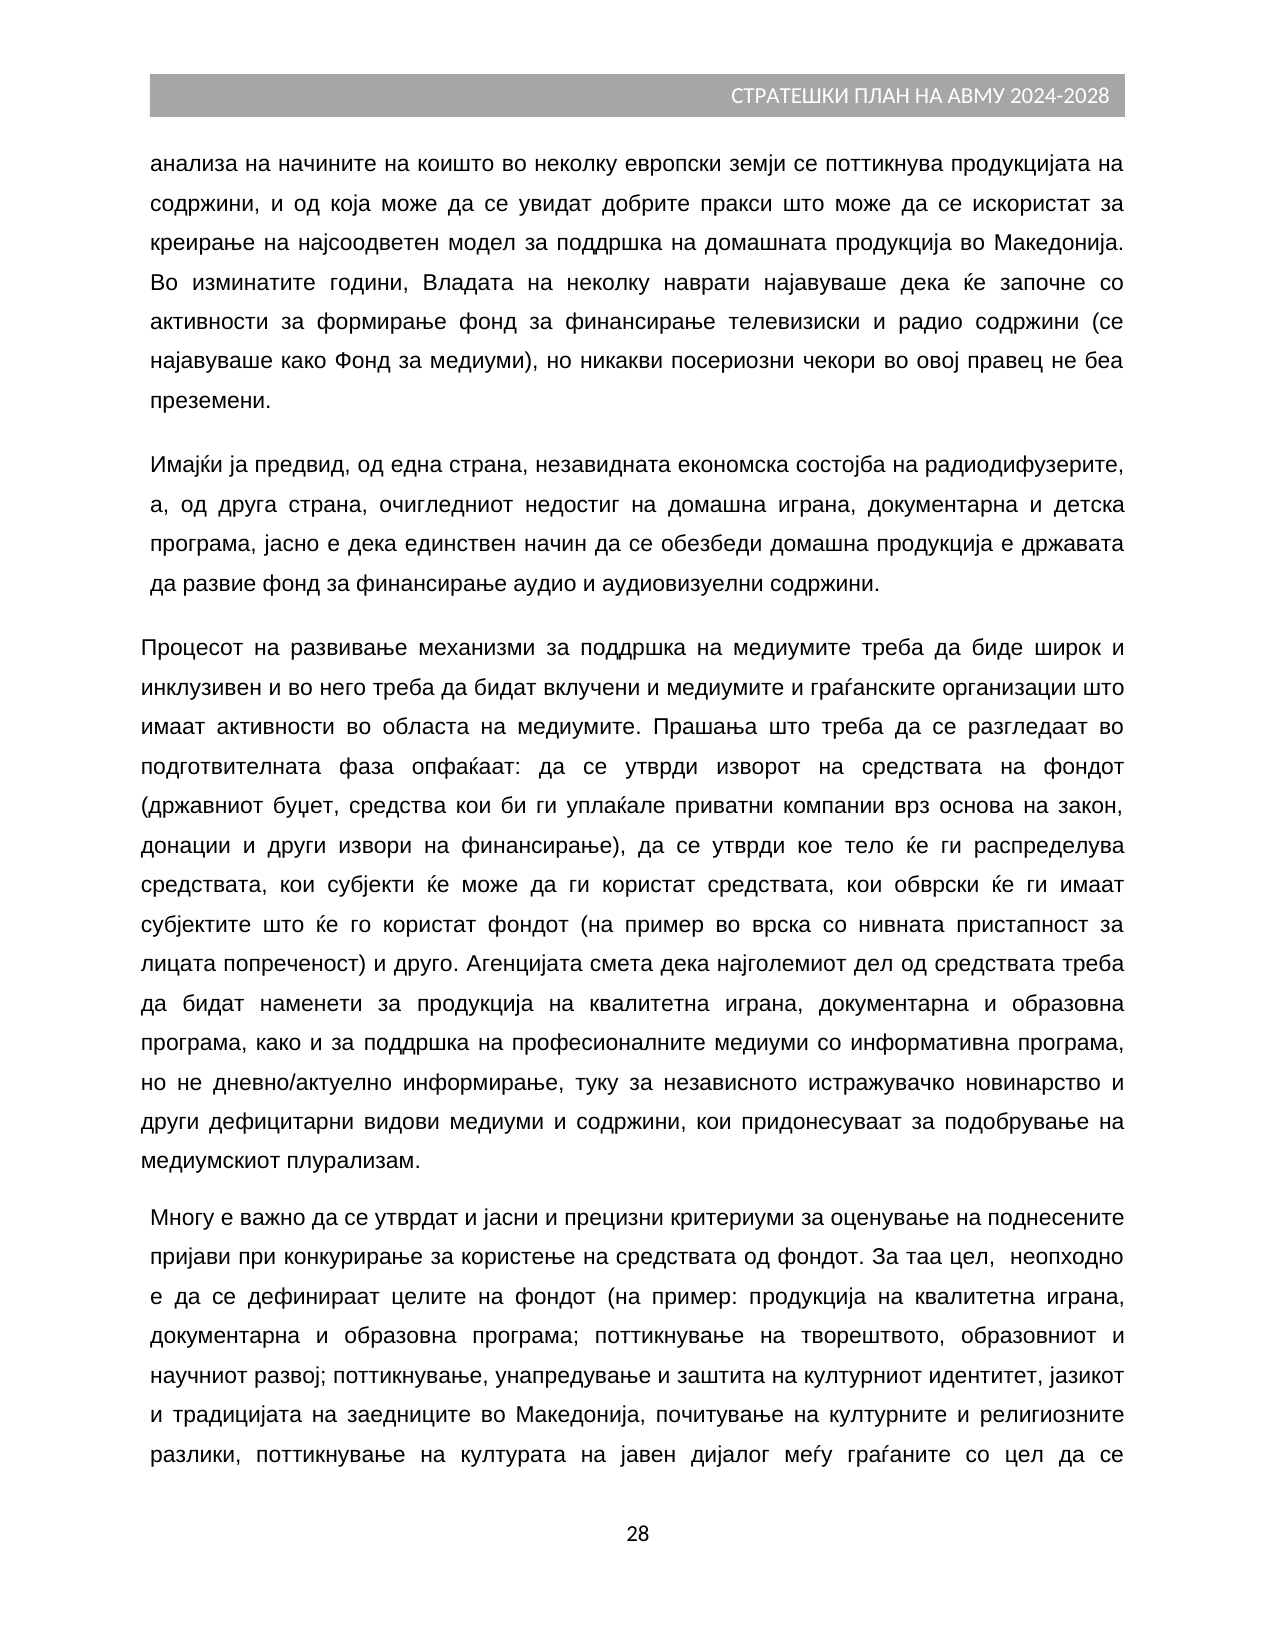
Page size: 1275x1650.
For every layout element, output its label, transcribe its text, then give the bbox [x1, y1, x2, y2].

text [150, 1204, 1125, 1467]
text Процесот на развивање механизми за поддршка на медиумите треба да биде широк и инклузивен и во него треба да бидат вклучени и медиумите и граѓанските организации што имаат активности во областа на медиумите. Прашања што треба да се разгледаат во подготвителната фаза опфаќаат: да се утврди изворот на средствата на фондот (државниот буџет, средства кои би ги уплаќале приватни компании врз основа на закон, донации и други извори на финансирање), да се утврди кое тело ќе ги распределува средствата, кои субјекти ќе може да ги користат средствата, кои обврски ќе ги имаат субјектите што ќе го користат фондот (на пример во врска со нивната пристапност за лицата попреченост) и друго. Агенцијата смета дека најголемиот дел од средствата треба да бидат наменети за продукција на квалитетна играна, документарна и образовна програма, како и за поддршка на професионалните медиуми со информативна програма, но не дневно/актуелно информирање, туку за независното истражувачко новинарство и други дефицитарни видови медиуми и содржини, кои придонесуваат за подобрување на медиумскиот плурализам. [141, 634, 1125, 1174]
text Имајќи ја предвид, од една страна, незавидната економска состојба на радиодифузерите, а, од друга страна, очигледниот недостиг на домашна играна, документарна и детска програма, јасно е дека единствен начин да се обезбеди домашна продукција е државата да развие фонд за финансирање аудио и аудиовизуелни содржини. [150, 451, 1125, 596]
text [150, 150, 1125, 413]
